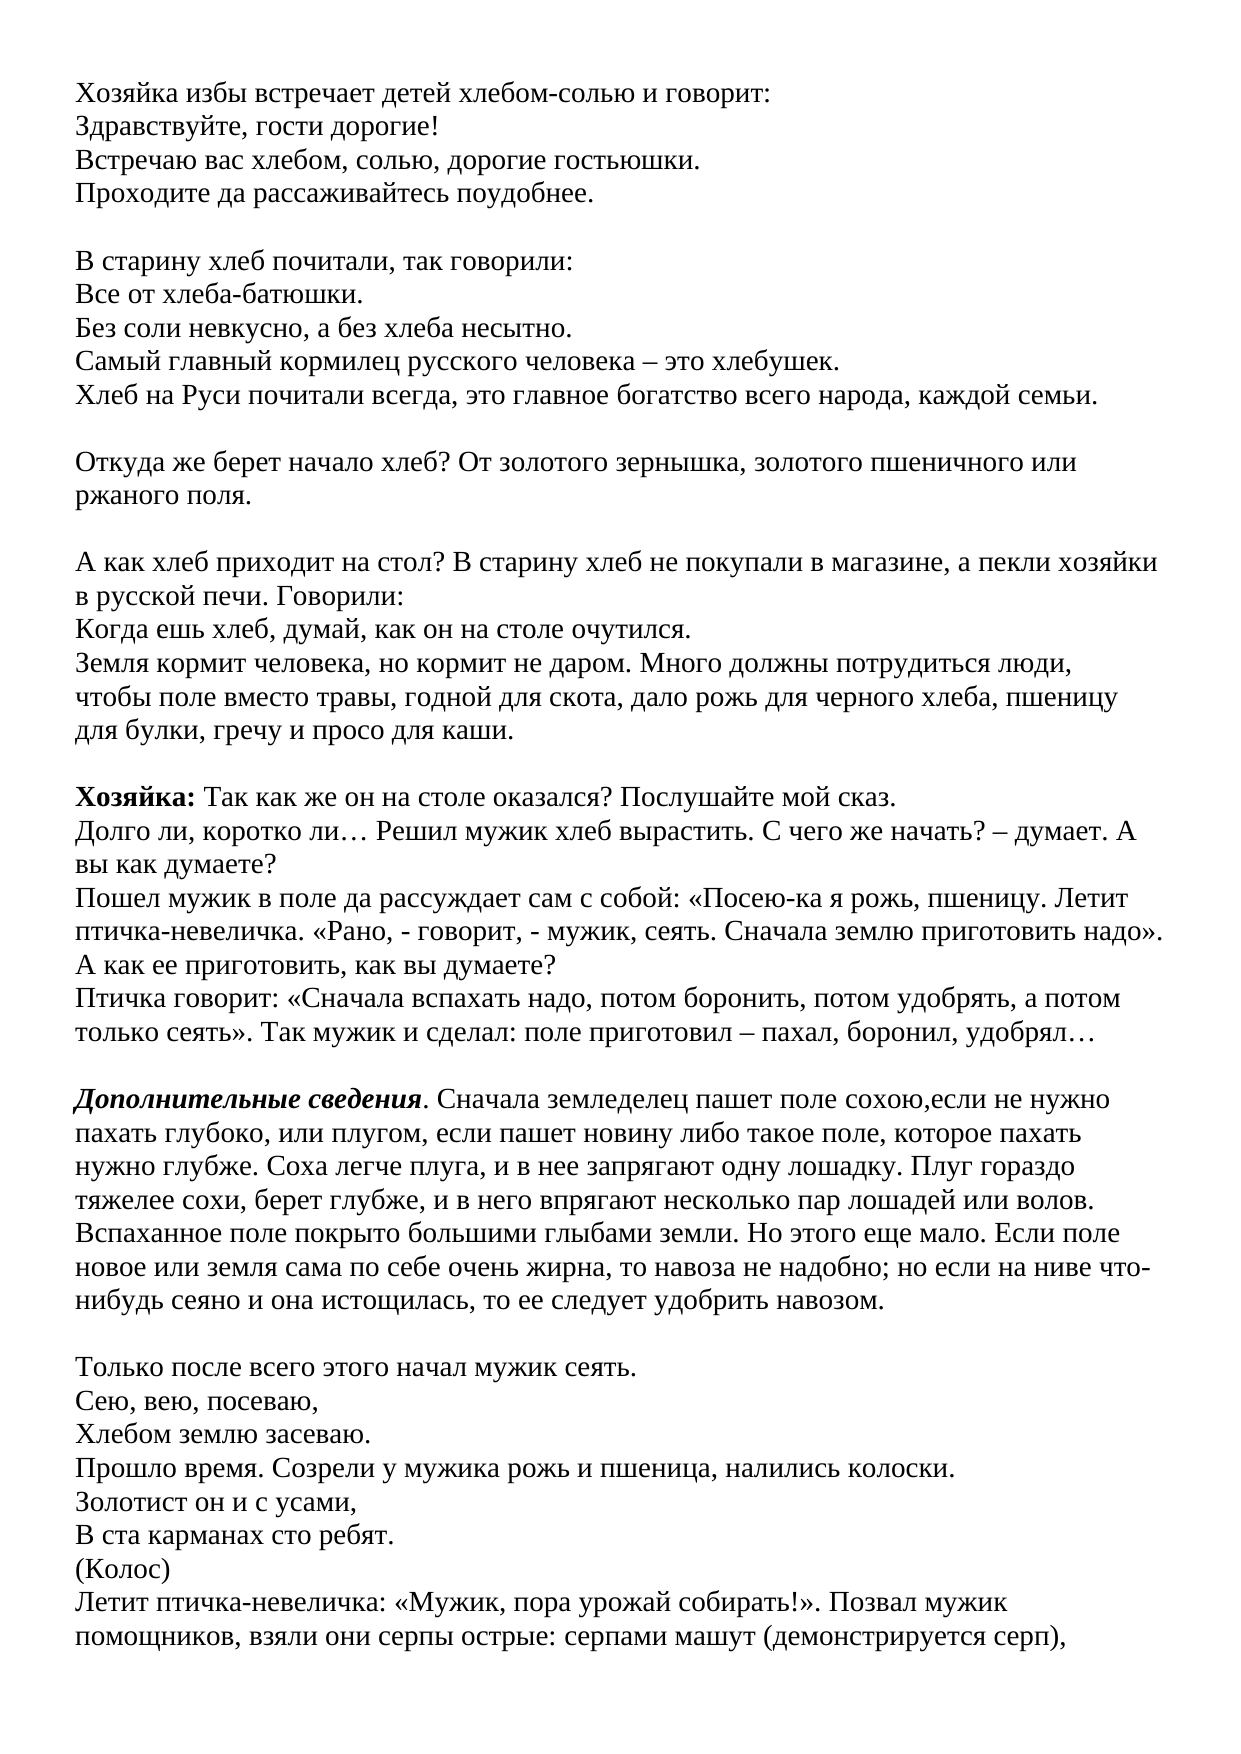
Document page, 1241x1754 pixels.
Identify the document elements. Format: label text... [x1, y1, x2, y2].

text Хлеб на Руси почитали всегда, это главное богатство всего народа, каждой семьи. [75, 377, 1165, 410]
text Дополнительные сведения. Сначала земледелец пашет поле сохою,если не нужно пахать глубоко, или плугом, если пашет новину либо такое поле, которое пахать нужно глубже. Соха легче плуга, и в нее запрягают одну лошадку. Плуг гораздо тяжелее сохи, берет глубже, и в него впрягают несколько пар лошадей или волов. Вспаханное поле покрыто большими глыбами земли. Но этого еще мало. Если поле новое или земля сама по себе очень жирна, то навоза не надобно; но если на ниве что-нибудь сеяно и она истощилась, то ее следует удобрить навозом. [75, 1081, 1165, 1316]
text Самый главный кормилец русского человека – это хлебушек. [75, 343, 1165, 377]
text Без соли невкусно, а без хлеба несытно. [75, 310, 1165, 343]
text Когда ешь хлеб, думай, как он на столе очутился. [75, 612, 1165, 645]
text Хозяйка: Так как же он на столе оказался? Послушайте мой сказ. [75, 779, 1165, 813]
text Здравствуйте, гости дорогие! [75, 108, 1165, 142]
text Только после всего этого начал мужик сеять. [75, 1349, 1165, 1383]
text Хозяйка избы встречает детей хлебом-солью и говорит: [75, 75, 1165, 108]
text В старину хлеб почитали, так говорили: [75, 243, 1165, 276]
text Земля кормит человека, но кормит не даром. Много должны потрудиться люди, чтобы поле вместо травы, годной для скота, дало рожь для черного хлеба, пшеницу для булки, гречу и просо для каши. [75, 645, 1165, 746]
text Пошел мужик в поле да рассуждает сам с собой: «Посею-ка я рожь, пшеницу. Летит птичка-невеличка. «Рано, - говорит, - мужик, сеять. Сначала землю приготовить надо». А как ее приготовить, как вы думаете? [75, 880, 1165, 981]
text (Колос) [75, 1551, 1165, 1584]
text Встречаю вас хлебом, солью, дорогие гостьюшки. [75, 142, 1165, 176]
text Проходите да рассаживайтесь поудобнее. [75, 176, 1165, 209]
text В ста карманах сто ребят. [75, 1517, 1165, 1551]
text Долго ли, коротко ли… Решил мужик хлеб вырастить. С чего же начать? – думает. А вы как думаете? [75, 813, 1165, 880]
text Прошло время. Созрели у мужика рожь и пшеница, налились колоски. [75, 1450, 1165, 1484]
text А как хлеб приходит на стол? В старину хлеб не покупали в магазине, а пекли хозяйки в русской печи. Говорили: [75, 544, 1165, 612]
text Птичка говорит: «Сначала вспахать надо, потом боронить, потом удобрять, а потом только сеять». Так мужик и сделал: поле приготовил – пахал, боронил, удобрял… [75, 981, 1165, 1048]
text Откуда же берет начало хлеб? От золотого зернышка, золотого пшеничного или ржаного поля. [75, 444, 1165, 511]
text Сею, вею, посеваю, [75, 1383, 1165, 1417]
text Золотист он и с усами, [75, 1484, 1165, 1517]
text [75, 1584, 1165, 1651]
text Хлебом землю засеваю. [75, 1417, 1165, 1450]
text Все от хлеба-батюшки. [75, 276, 1165, 310]
